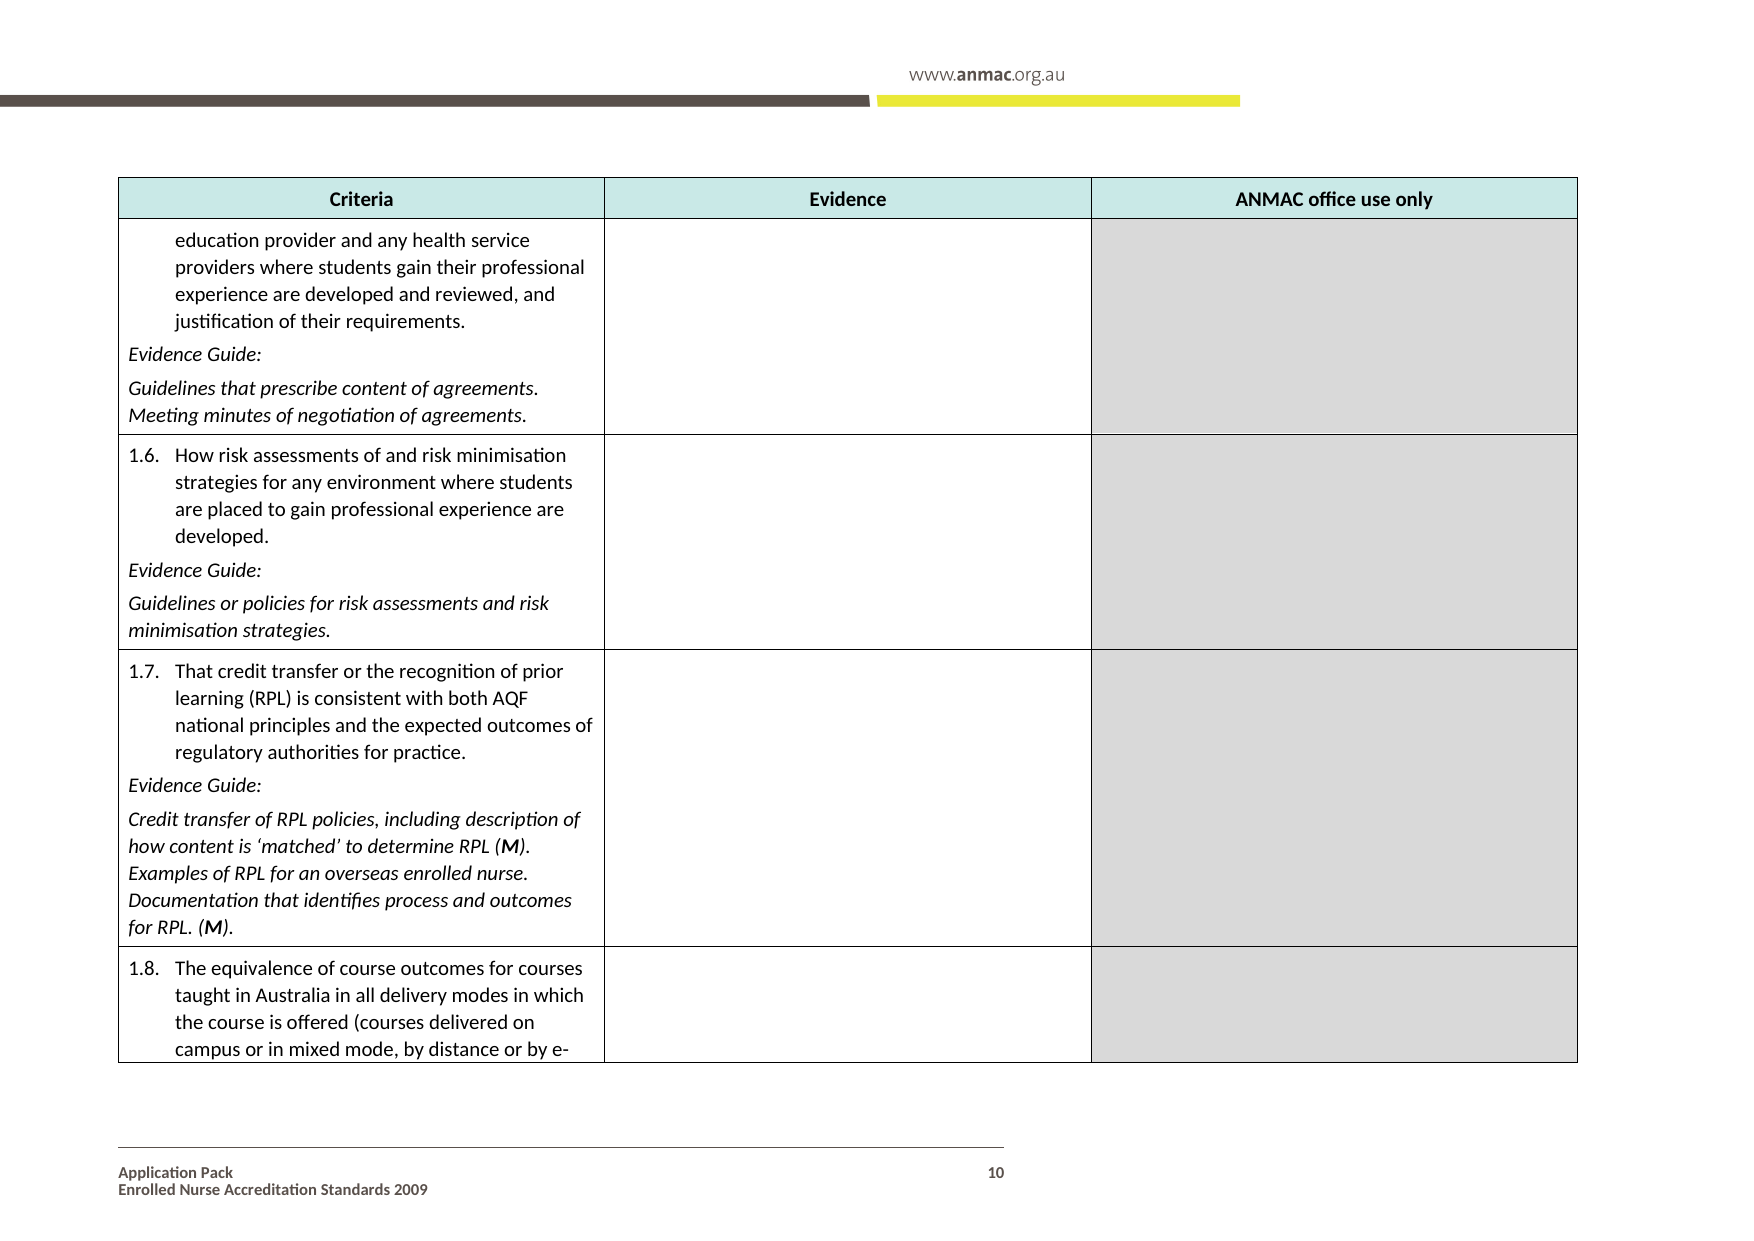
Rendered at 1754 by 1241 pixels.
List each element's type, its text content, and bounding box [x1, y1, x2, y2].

picture [0, 70, 1241, 107]
table_cell [1092, 219, 1577, 433]
table_cell How risk assessments of and risk minimisation strategies for any environment where students are placed to gain professional experience are developed. Evidence Guide: Guidelines or policies for risk assessments and risk minimisation strategies. [119, 435, 604, 649]
table_header Criteria [119, 178, 604, 218]
table_cell [605, 219, 1091, 433]
table_header ANMAC office use only [1092, 178, 1577, 218]
table_cell [605, 947, 1091, 1062]
table_cell [605, 435, 1091, 649]
table_cell That credit transfer or the recognition of prior learning (RPL) is consistent with both AQF national principles and the expected outcomes of regulatory authorities for practice. Evidence Guide: Credit transfer of RPL policies, including description of how content is ‘matched’ to determine RPL (M). Examples of RPL for an overseas enrolled nurse. Documentation that identifies process and outcomes for RPL. (M). [119, 650, 604, 946]
table_cell [605, 650, 1091, 946]
table_cell [1092, 947, 1577, 1062]
table_header Evidence [605, 178, 1091, 218]
table_cell [1092, 650, 1577, 946]
table_cell [1092, 435, 1577, 649]
